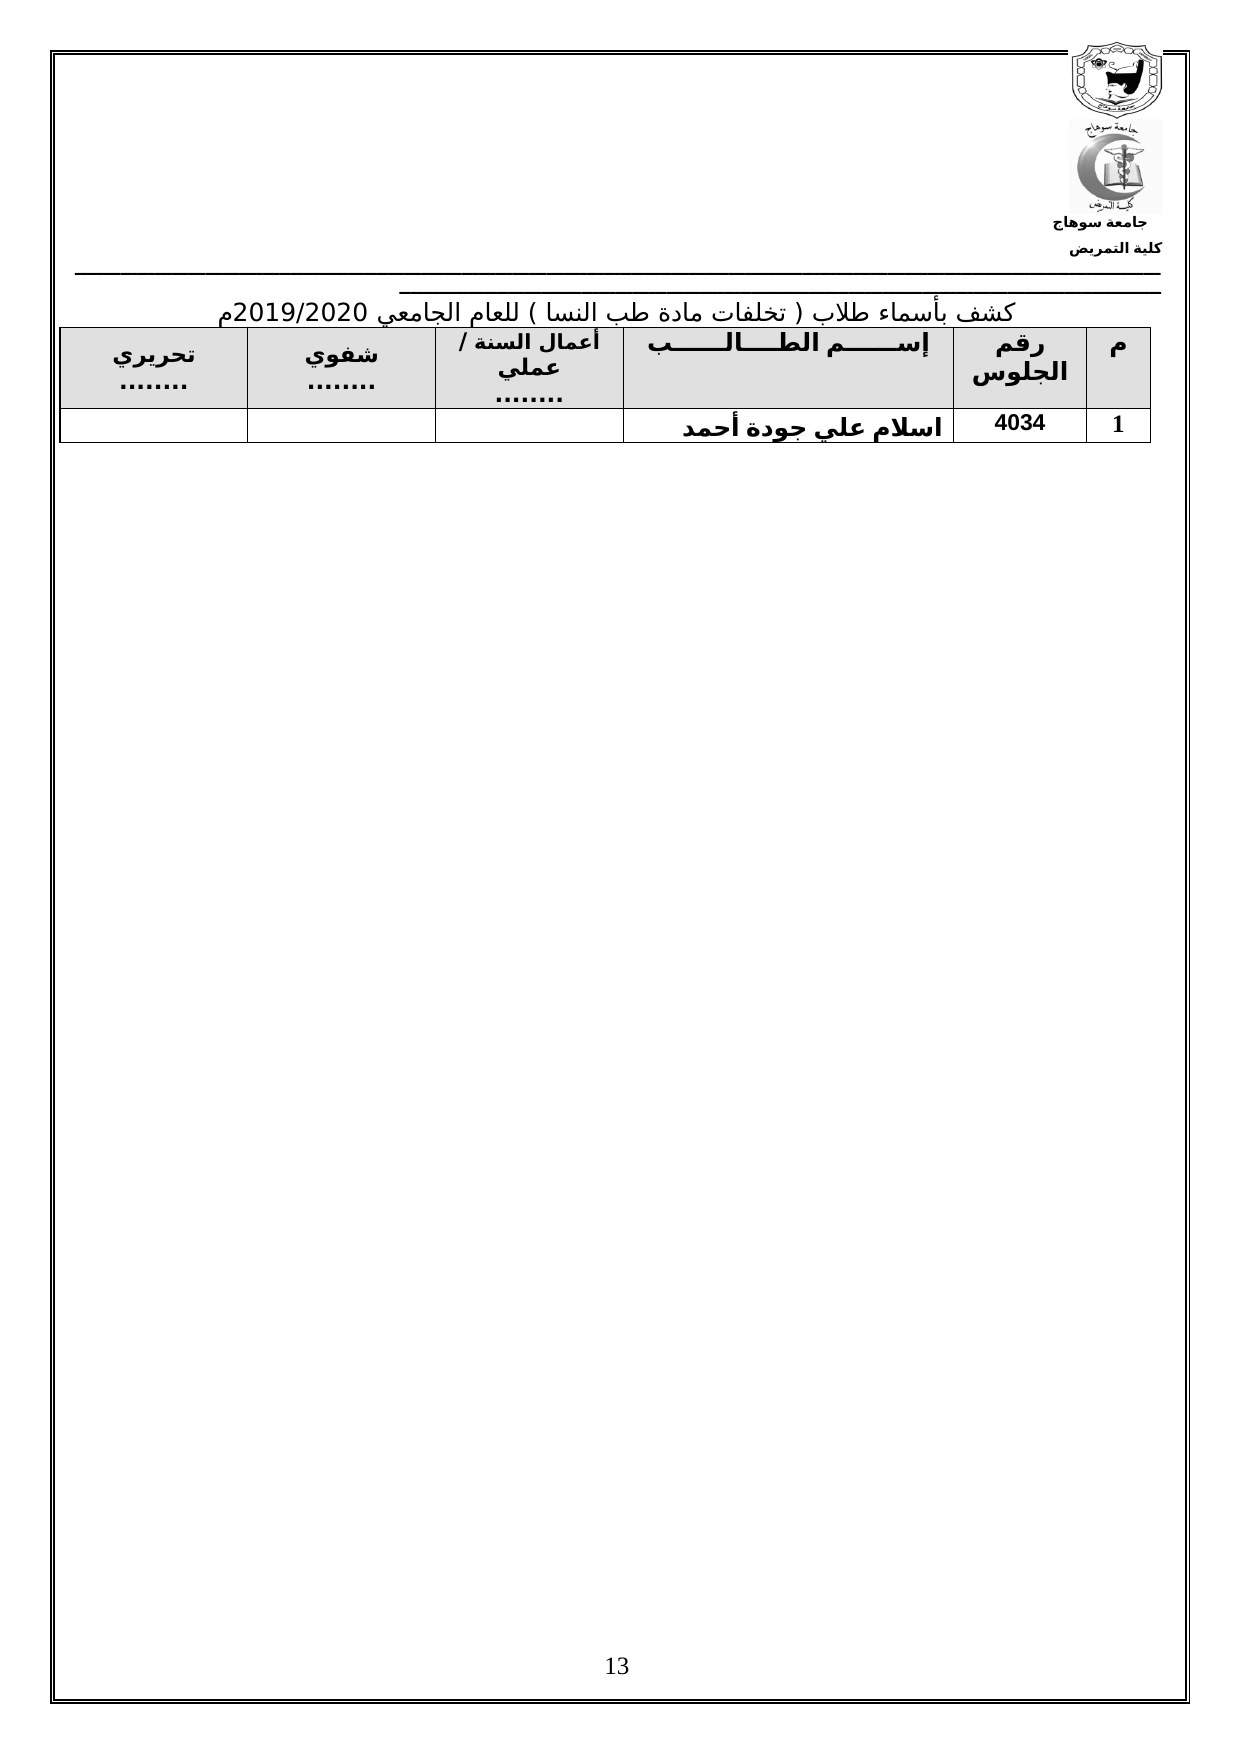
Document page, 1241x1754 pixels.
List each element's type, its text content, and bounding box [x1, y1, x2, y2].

table_cell 1 [1087, 409, 1150, 442]
text كشف بأسماء طلاب ( تخلفات مادة طب النسا ) للعام الجامعي 2019/2020م [71, 298, 1162, 327]
table_header رقم الجلوس [954, 328, 1086, 408]
table_cell [61, 409, 247, 442]
table_cell [248, 409, 435, 442]
table_header شفوي ........ [248, 328, 435, 408]
table_cell 4034 [954, 409, 1086, 442]
text جامعة سوهاج كلية التمريض ـــــــــــــــــــــــــــــــــــــــــــــــــــــــــــــــــــــــــــــــــــــــــــــــــــــــــــــــــــــــــــــــــــــــــــــــــــــــــــــــــــــــــــــــــــــــــــــــــــــــــــــــــــــــــــــــــــــــــــــــــــــــــــــــــــــــــــــــــــــــــــــــــــــــــــــــــــــــــــــــــــــ [71, 213, 1162, 298]
picture [1068, 41, 1163, 214]
table_header أعمال السنة / عملي ........ [436, 328, 623, 408]
table_header تحريري ........ [61, 328, 247, 408]
table_cell [436, 409, 623, 442]
table_header إســــــم الطــــالــــــب [624, 328, 953, 408]
table_header م [1087, 328, 1150, 408]
table_cell اسلام علي جودة أحمد [624, 409, 953, 442]
